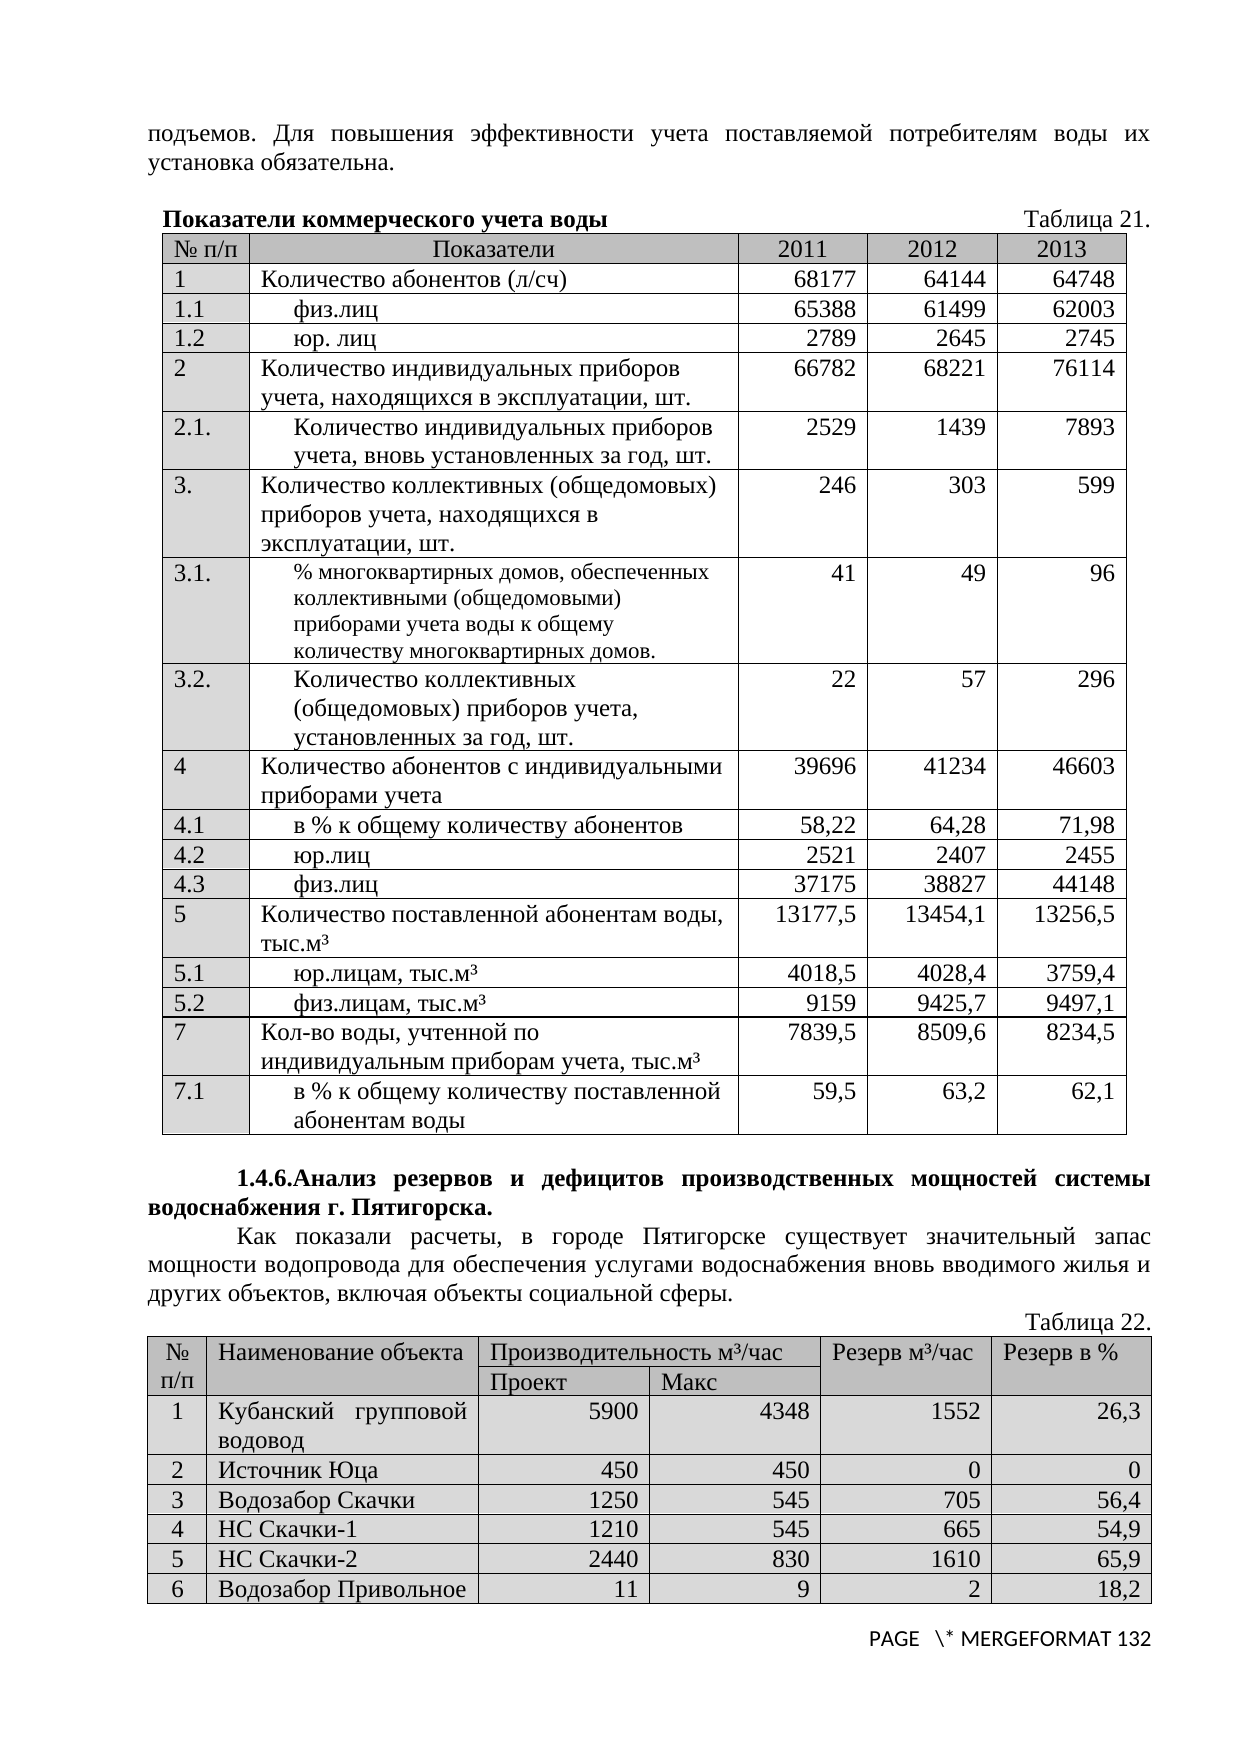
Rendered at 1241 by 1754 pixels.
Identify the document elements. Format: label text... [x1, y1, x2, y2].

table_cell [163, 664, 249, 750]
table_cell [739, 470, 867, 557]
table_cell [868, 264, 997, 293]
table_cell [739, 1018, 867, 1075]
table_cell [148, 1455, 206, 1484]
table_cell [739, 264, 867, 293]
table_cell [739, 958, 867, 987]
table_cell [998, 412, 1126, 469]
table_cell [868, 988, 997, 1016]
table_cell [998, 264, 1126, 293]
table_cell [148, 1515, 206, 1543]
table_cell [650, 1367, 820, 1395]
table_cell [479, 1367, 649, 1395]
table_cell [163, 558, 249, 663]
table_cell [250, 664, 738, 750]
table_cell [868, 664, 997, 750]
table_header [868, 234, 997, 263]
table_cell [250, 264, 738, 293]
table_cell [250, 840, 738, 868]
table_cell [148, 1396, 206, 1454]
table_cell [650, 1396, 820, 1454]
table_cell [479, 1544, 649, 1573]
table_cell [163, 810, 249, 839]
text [148, 118, 1152, 176]
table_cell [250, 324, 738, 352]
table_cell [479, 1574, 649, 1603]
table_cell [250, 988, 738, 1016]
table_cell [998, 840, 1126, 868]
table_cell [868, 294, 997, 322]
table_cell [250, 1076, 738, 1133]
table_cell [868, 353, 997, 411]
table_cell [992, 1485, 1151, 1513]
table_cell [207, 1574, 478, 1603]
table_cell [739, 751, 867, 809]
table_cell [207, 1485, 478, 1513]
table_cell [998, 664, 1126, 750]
text Таблица 22. [148, 1307, 1152, 1336]
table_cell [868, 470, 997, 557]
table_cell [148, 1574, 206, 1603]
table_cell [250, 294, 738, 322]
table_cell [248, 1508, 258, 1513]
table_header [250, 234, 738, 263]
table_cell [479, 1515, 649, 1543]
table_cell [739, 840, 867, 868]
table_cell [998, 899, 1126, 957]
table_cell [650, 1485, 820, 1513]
text Показатели коммерческого учета воды Таблица 21. [148, 204, 1152, 233]
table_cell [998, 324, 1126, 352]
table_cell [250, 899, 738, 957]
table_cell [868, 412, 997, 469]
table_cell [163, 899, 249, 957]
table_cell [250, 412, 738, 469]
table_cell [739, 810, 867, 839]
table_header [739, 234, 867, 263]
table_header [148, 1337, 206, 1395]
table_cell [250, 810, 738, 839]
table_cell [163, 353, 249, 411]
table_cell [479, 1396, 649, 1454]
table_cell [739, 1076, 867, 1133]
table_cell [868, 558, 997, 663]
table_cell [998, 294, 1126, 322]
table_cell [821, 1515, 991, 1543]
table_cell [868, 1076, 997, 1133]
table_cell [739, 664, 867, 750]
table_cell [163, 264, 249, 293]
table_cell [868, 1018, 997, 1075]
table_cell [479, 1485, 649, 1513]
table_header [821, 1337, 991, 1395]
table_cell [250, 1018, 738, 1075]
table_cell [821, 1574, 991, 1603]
text Как показали расчеты, в городе Пятигорске существует значительный запас мощности водопровода для обеспечения услугами водоснабжения вновь вводимого жилья и других объектов, включая объекты социальной сферы. [148, 1221, 1152, 1307]
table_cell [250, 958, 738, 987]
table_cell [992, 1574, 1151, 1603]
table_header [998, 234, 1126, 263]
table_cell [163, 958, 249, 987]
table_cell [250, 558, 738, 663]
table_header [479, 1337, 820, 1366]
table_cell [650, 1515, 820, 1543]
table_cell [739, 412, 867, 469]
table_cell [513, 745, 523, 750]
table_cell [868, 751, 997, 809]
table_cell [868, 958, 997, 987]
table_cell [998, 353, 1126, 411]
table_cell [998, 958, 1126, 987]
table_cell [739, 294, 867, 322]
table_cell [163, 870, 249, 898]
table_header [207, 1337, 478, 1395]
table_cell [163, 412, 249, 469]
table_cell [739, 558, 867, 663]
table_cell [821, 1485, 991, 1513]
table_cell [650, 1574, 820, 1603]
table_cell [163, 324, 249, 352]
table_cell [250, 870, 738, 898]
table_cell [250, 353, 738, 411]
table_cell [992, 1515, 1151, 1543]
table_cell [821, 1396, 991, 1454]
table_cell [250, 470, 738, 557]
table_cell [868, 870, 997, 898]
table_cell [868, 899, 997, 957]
text 1.4.6.Анализ резервов и дефицитов производственных мощностей системы водоснабжения г. Пятигорска. [148, 1163, 1152, 1221]
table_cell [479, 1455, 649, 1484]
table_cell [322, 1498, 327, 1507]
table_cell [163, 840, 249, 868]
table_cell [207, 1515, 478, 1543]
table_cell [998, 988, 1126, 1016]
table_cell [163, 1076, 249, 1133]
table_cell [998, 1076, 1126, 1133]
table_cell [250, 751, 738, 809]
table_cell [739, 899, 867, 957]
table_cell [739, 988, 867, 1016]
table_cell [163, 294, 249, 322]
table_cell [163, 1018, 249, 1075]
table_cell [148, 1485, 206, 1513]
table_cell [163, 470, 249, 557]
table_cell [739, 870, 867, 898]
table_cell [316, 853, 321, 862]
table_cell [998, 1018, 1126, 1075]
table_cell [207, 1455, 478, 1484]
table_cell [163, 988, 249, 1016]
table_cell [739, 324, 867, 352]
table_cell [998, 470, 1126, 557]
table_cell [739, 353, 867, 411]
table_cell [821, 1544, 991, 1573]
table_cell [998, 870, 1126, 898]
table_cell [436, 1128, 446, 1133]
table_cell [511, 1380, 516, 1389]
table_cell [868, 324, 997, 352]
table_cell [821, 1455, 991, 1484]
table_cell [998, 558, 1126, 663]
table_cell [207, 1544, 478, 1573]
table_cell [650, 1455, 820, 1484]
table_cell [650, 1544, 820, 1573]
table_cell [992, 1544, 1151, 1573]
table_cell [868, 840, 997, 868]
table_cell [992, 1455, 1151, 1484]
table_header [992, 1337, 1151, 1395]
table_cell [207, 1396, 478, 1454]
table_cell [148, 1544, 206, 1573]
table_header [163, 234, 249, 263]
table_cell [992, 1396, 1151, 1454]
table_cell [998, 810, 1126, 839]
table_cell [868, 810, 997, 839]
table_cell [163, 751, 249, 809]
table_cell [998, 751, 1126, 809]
